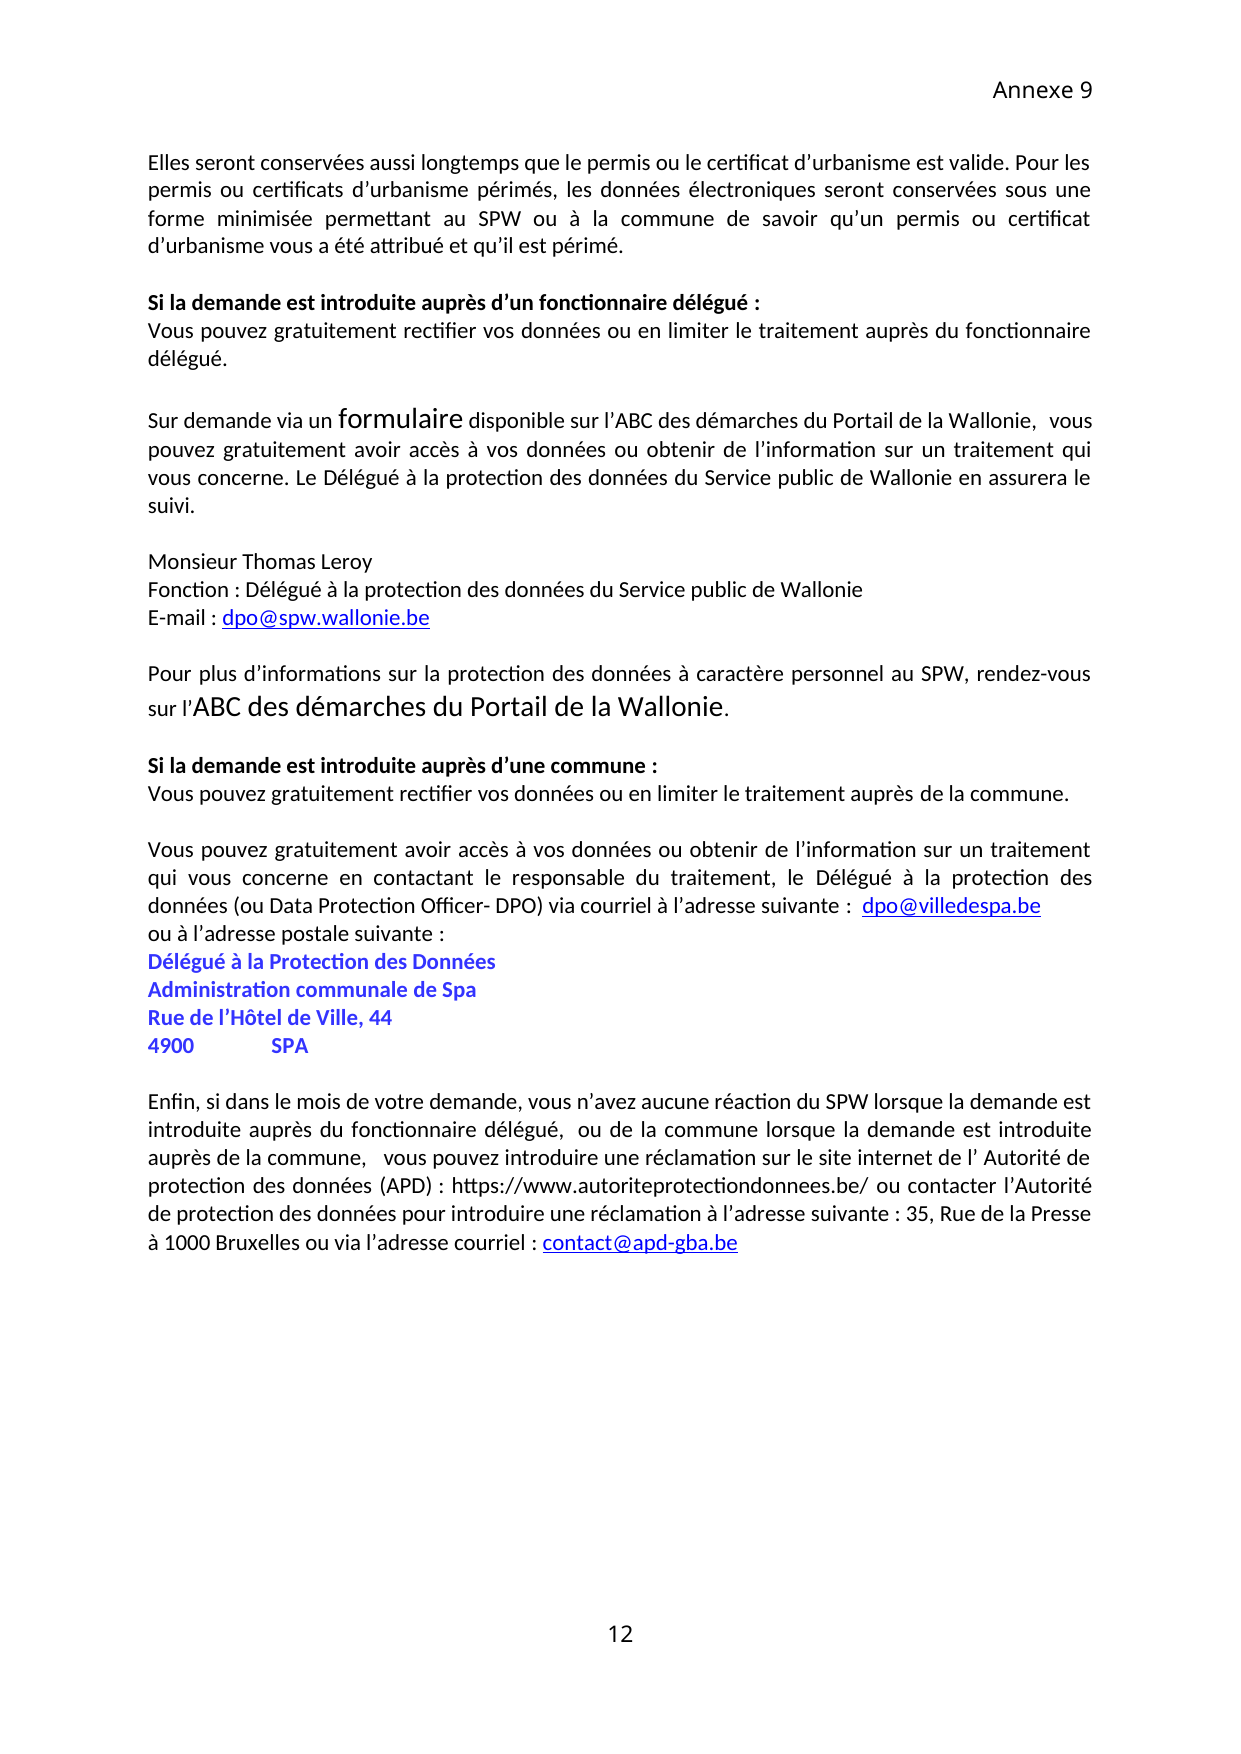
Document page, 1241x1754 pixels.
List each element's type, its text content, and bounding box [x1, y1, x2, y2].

text Enfin, si dans le mois de votre demande, vous n’avez aucune réaction du SPW lorsque la demande est introduite auprès du fonctionnaire délégué, ou de la commune lorsque la demande est introduite auprès de la commune, vous pouvez introduire une réclamation sur le site internet de l’ Autorité de protection des données (APD) : https://www.autoriteprotectiondonnees.be/ ou contacter l’Autorité de protection des données pour introduire une réclamation à l’adresse suivante : 35, Rue de la Presse à 1000 Bruxelles ou via l’adresse courriel : contact@apd-gba.be [148, 1087, 1093, 1256]
text Sur demande via un formulaire disponible sur l’ABC des démarches du Portail de la Wallonie, vous pouvez gratuitement avoir accès à vos données ou obtenir de l’information sur un traitement qui vous concerne. Le Délégué à la protection des données du Service public de Wallonie en assurera le suivi. [148, 400, 1093, 519]
text Si la demande est introduite auprès d’un fonctionnaire délégué : [148, 288, 1093, 316]
text Administration communale de Spa [148, 975, 1093, 1003]
text 4900 SPA [148, 1031, 1093, 1059]
text Rue de l’Hôtel de Ville, 44 [148, 1003, 1093, 1031]
text Vous pouvez gratuitement rectifier vos données ou en limiter le traitement auprès de la commune. [148, 779, 1093, 807]
text Délégué à la Protection des Données [148, 947, 1093, 975]
text ou à l’adresse postale suivante : [148, 919, 1093, 947]
text Vous pouvez gratuitement avoir accès à vos données ou obtenir de l’information sur un traitement qui vous concerne en contactant le responsable du traitement, le Délégué à la protection des données (ou Data Protection Officer- DPO) via courriel à l’adresse suivante : dpo@villedespa.be [148, 835, 1093, 919]
text Monsieur Thomas Leroy Fonction : Délégué à la protection des données du Service public de Wallonie E-mail : dpo@spw.wallonie.be [148, 547, 1093, 632]
text Pour plus d’informations sur la protection des données à caractère personnel au SPW, rendez-vous sur l’ABC des démarches du Portail de la Wallonie. [148, 659, 1093, 723]
text Vous pouvez gratuitement rectifier vos données ou en limiter le traitement auprès du fonctionnaire délégué. [148, 316, 1093, 372]
text Elles seront conservées aussi longtemps que le permis ou le certificat d’urbanisme est valide. Pour les permis ou certificats d’urbanisme périmés, les données électroniques seront conservées sous une forme minimisée permettant au SPW ou à la commune de savoir qu’un permis ou certificat d’urbanisme vous a été attribué et qu’il est périmé. [148, 148, 1093, 260]
text Si la demande est introduite auprès d’une commune : [148, 751, 1093, 779]
